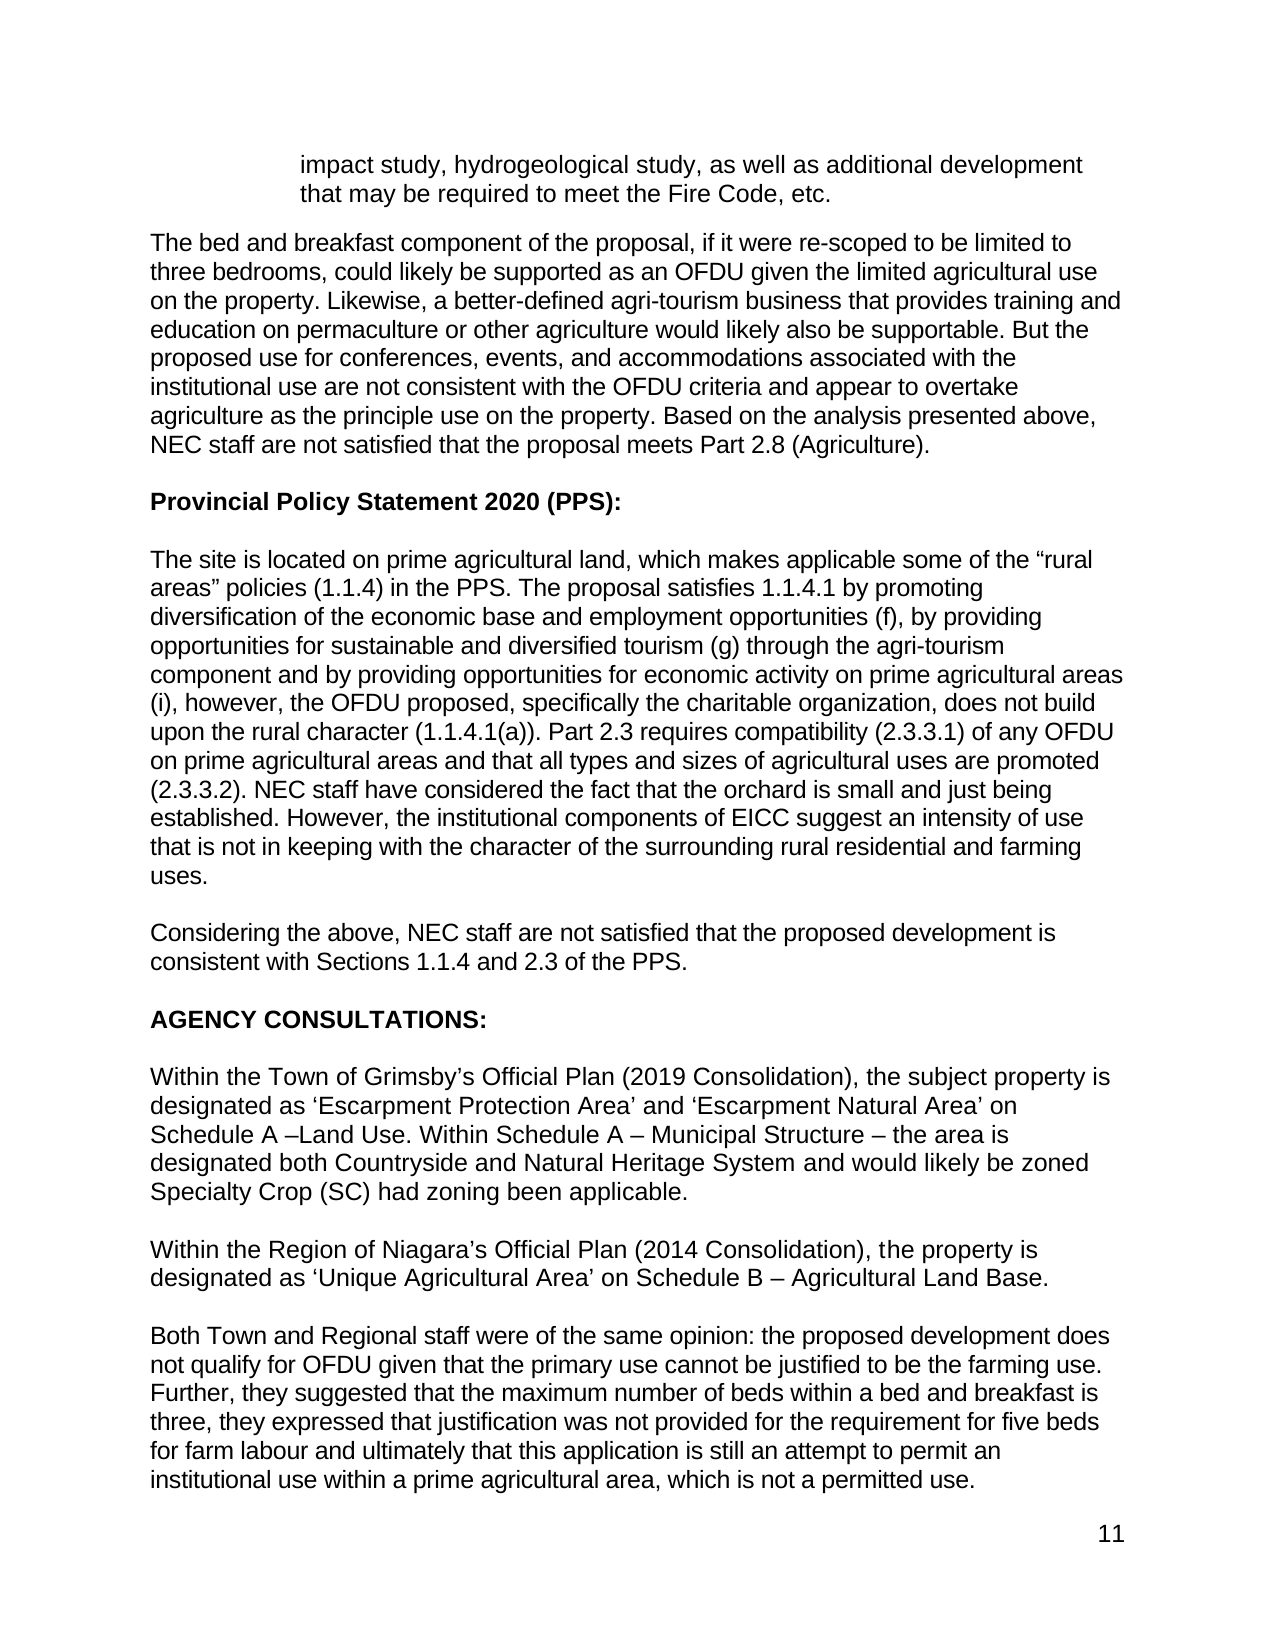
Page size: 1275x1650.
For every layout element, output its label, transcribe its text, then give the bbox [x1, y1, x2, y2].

text Considering the above, NEC staff are not satisfied that the proposed development is consistent with Sections 1.1.4 and 2.3 of the PPS. [150, 918, 1125, 976]
text The bed and breakfast component of the proposal, if it were re-scoped to be limited to three bedrooms, could likely be supported as an OFDU given the limited agricultural use on the property. Likewise, a better-defined agri-tourism business that provides training and education on permaculture or other agriculture would likely also be supportable. But the proposed use for conferences, events, and accommodations associated with the institutional use are not consistent with the OFDU criteria and appear to overtake agriculture as the principle use on the property. Based on the analysis presented above, NEC staff are not satisfied that the proposal meets Part 2.8 (Agriculture). [150, 228, 1125, 458]
text The site is located on prime agricultural land, which makes applicable some of the “rural areas” policies (1.1.4) in the PPS. The proposal satisfies 1.1.4.1 by promoting diversification of the economic base and employment opportunities (f), by providing opportunities for sustainable and diversified tourism (g) through the agri-tourism component and by providing opportunities for economic activity on prime agricultural areas (i), however, the OFDU proposed, specifically the charitable organization, does not build upon the rural character (1.1.4.1(a)). Part 2.3 requires compatibility (2.3.3.1) of any OFDU on prime agricultural areas and that all types and sizes of agricultural uses are promoted (2.3.3.2). NEC staff have considered the fact that the orchard is small and just being established. However, the institutional components of EICC suggest an intensity of use that is not in keeping with the character of the surrounding rural residential and farming uses. [150, 544, 1125, 889]
text Within the Town of Grimsby’s Official Plan (2019 Consolidation), the subject property is designated as ‘Escarpment Protection Area’ and ‘Escarpment Natural Area’ on Schedule A –Land Use. Within Schedule A – Municipal Structure – the area is designated both Countryside and Natural Heritage System and would likely be zoned Specialty Crop (SC) had zoning been applicable. [150, 1062, 1125, 1206]
subtitle AGENCY CONSULTATIONS: [150, 1004, 1125, 1033]
subtitle Provincial Policy Statement 2020 (PPS): [150, 487, 1125, 516]
text Within the Region of Niagara’s Official Plan (2014 Consolidation), the property is designated as ‘Unique Agricultural Area’ on Schedule B – Agricultural Land Base. [150, 1234, 1125, 1292]
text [300, 150, 1125, 207]
text Both Town and Regional staff were of the same opinion: the proposed development does not qualify for OFDU given that the primary use cannot be justified to be the farming use. Further, they suggested that the maximum number of beds within a bed and breakfast is three, they expressed that justification was not provided for the requirement for five beds for farm labour and ultimately that this application is still an attempt to permit an institutional use within a prime agricultural area, which is not a permitted use. [150, 1321, 1125, 1493]
